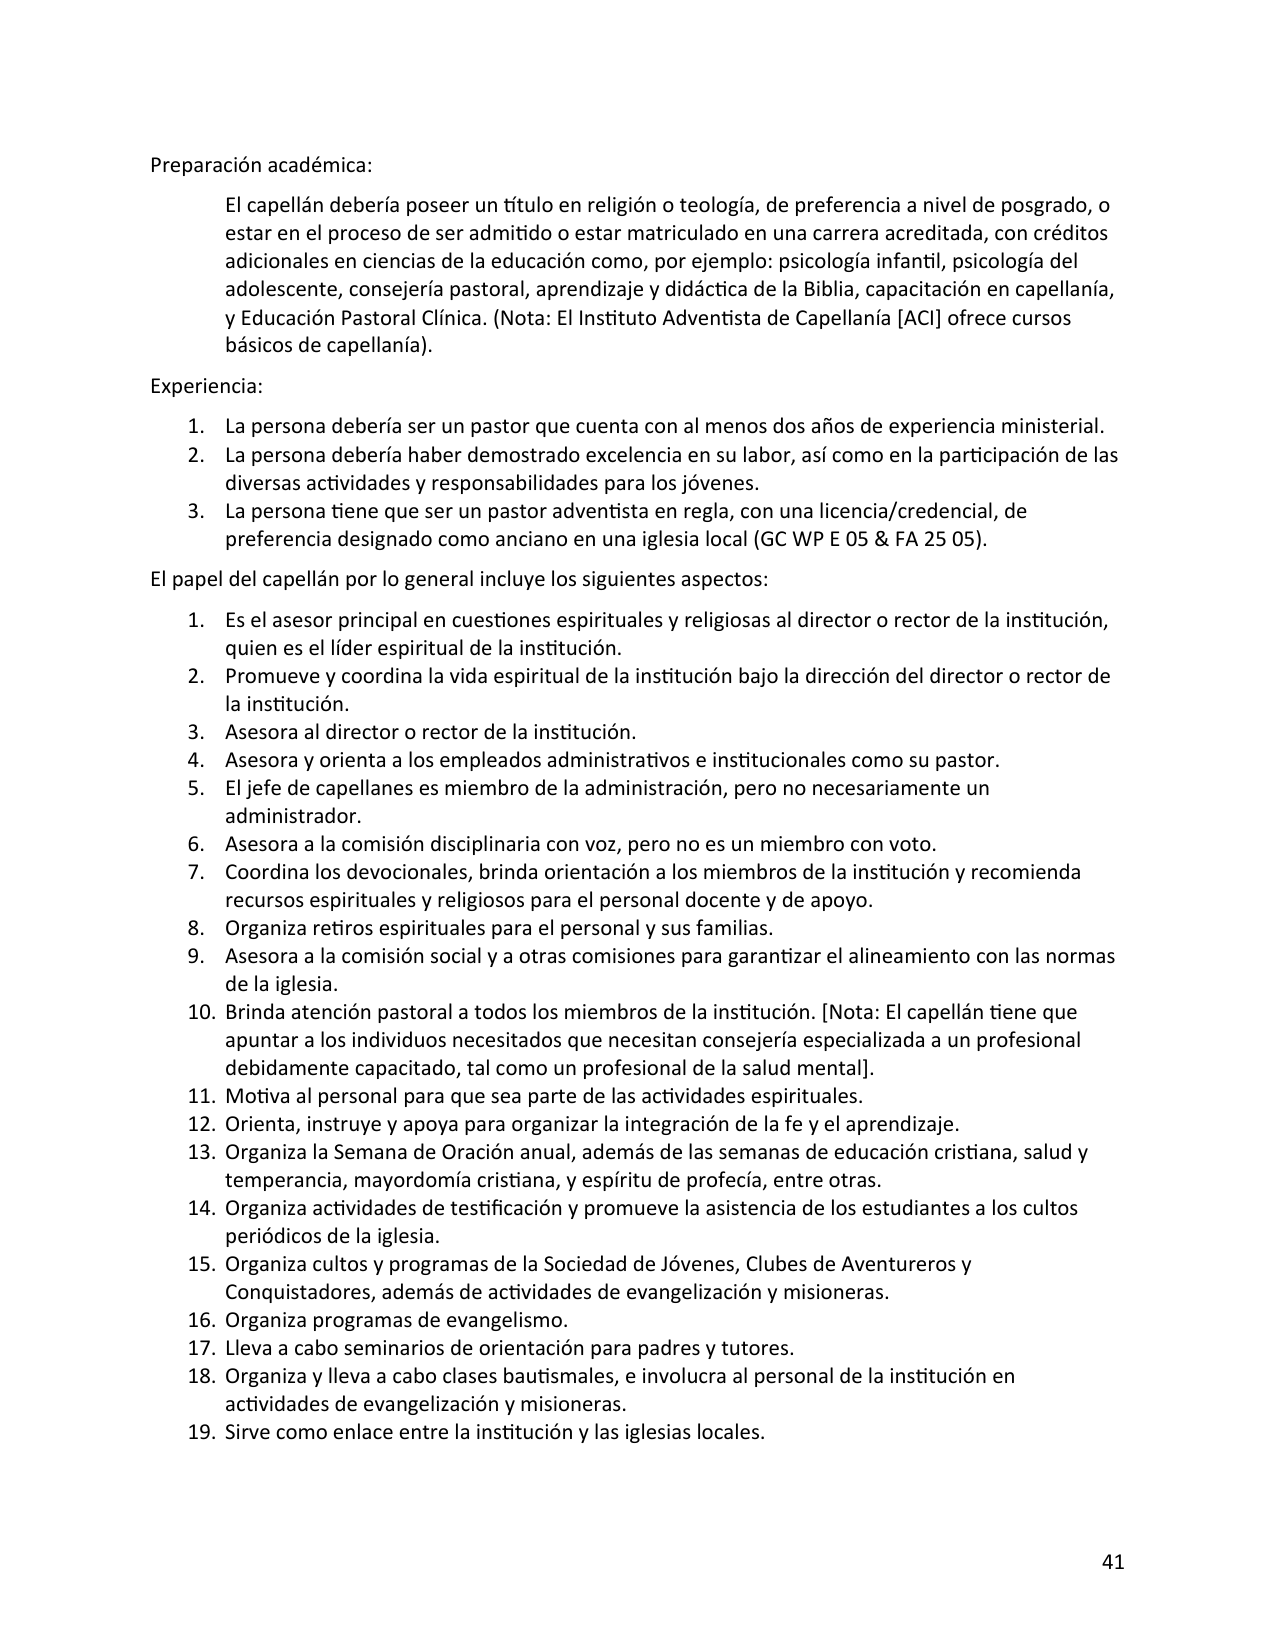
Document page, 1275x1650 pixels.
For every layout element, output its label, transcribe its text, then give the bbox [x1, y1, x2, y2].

list Es el asesor principal en cuestiones espirituales y religiosas al director o rector de la institución, quien es el líder espiritual de la institución. [187, 605, 1125, 661]
list Lleva a cabo seminarios de orientación para padres y tutores. [187, 1333, 1125, 1361]
list Organiza programas de evangelismo. [187, 1305, 1125, 1333]
list Coordina los devocionales, brinda orientación a los miembros de la institución y recomienda recursos espirituales y religiosos para el personal docente y de apoyo. [187, 857, 1125, 913]
list Asesora y orienta a los empleados administrativos e institucionales como su pastor. [187, 745, 1125, 773]
list Organiza retiros espirituales para el personal y sus familias. [187, 913, 1125, 941]
list Motiva al personal para que sea parte de las actividades espirituales. [187, 1081, 1125, 1109]
list La persona tiene que ser un pastor adventista en regla, con una licencia/credencial, de preferencia designado como anciano en una iglesia local (GC WP E 05 & FA 25 05). [187, 496, 1125, 552]
list Brinda atención pastoral a todos los miembros de la institución. [Nota: El capellán tiene que apuntar a los individuos necesitados que necesitan consejería especializada a un profesional debidamente capacitado, tal como un profesional de la salud mental]. [187, 997, 1125, 1081]
text Experiencia: [150, 371, 1125, 399]
list Asesora al director o rector de la institución. [187, 717, 1125, 745]
list Orienta, instruye y apoya para organizar la integración de la fe y el aprendizaje. [187, 1109, 1125, 1137]
list Organiza y lleva a cabo clases bautismales, e involucra al personal de la institución en actividades de evangelización y misioneras. [187, 1361, 1125, 1417]
text El papel del capellán por lo general incluye los siguientes aspectos: [150, 564, 1125, 592]
list Sirve como enlace entre la institución y las iglesias locales. [187, 1417, 1125, 1445]
list La persona debería ser un pastor que cuenta con al menos dos años de experiencia ministerial. [187, 412, 1125, 440]
list Organiza la Semana de Oración anual, además de las semanas de educación cristiana, salud y temperancia, mayordomía cristiana, y espíritu de profecía, entre otras. [187, 1137, 1125, 1193]
list La persona debería haber demostrado excelencia en su labor, así como en la participación de las diversas actividades y responsabilidades para los jóvenes. [187, 440, 1125, 496]
list Promueve y coordina la vida espiritual de la institución bajo la dirección del director o rector de la institución. [187, 661, 1125, 717]
list El jefe de capellanes es miembro de la administración, pero no necesariamente un administrador. [187, 773, 1125, 829]
text El capellán debería poseer un título en religión o teología, de preferencia a nivel de posgrado, o estar en el proceso de ser admitido o estar matriculado en una carrera acreditada, con créditos adicionales en ciencias de la educación como, por ejemplo: psicología infantil, psicología del adolescente, consejería pastoral, aprendizaje y didáctica de la Biblia, capacitación en capellanía, y Educación Pastoral Clínica. (Nota: El Instituto Adventista de Capellanía [ACI] ofrece cursos básicos de capellanía). [225, 191, 1125, 359]
list Organiza actividades de testificación y promueve la asistencia de los estudiantes a los cultos periódicos de la iglesia. [187, 1193, 1125, 1249]
text Preparación académica: [150, 150, 1125, 178]
list Asesora a la comisión disciplinaria con voz, pero no es un miembro con voto. [187, 829, 1125, 857]
list Organiza cultos y programas de la Sociedad de Jóvenes, Clubes de Aventureros y Conquistadores, además de actividades de evangelización y misioneras. [187, 1249, 1125, 1305]
list Asesora a la comisión social y a otras comisiones para garantizar el alineamiento con las normas de la iglesia. [187, 941, 1125, 997]
